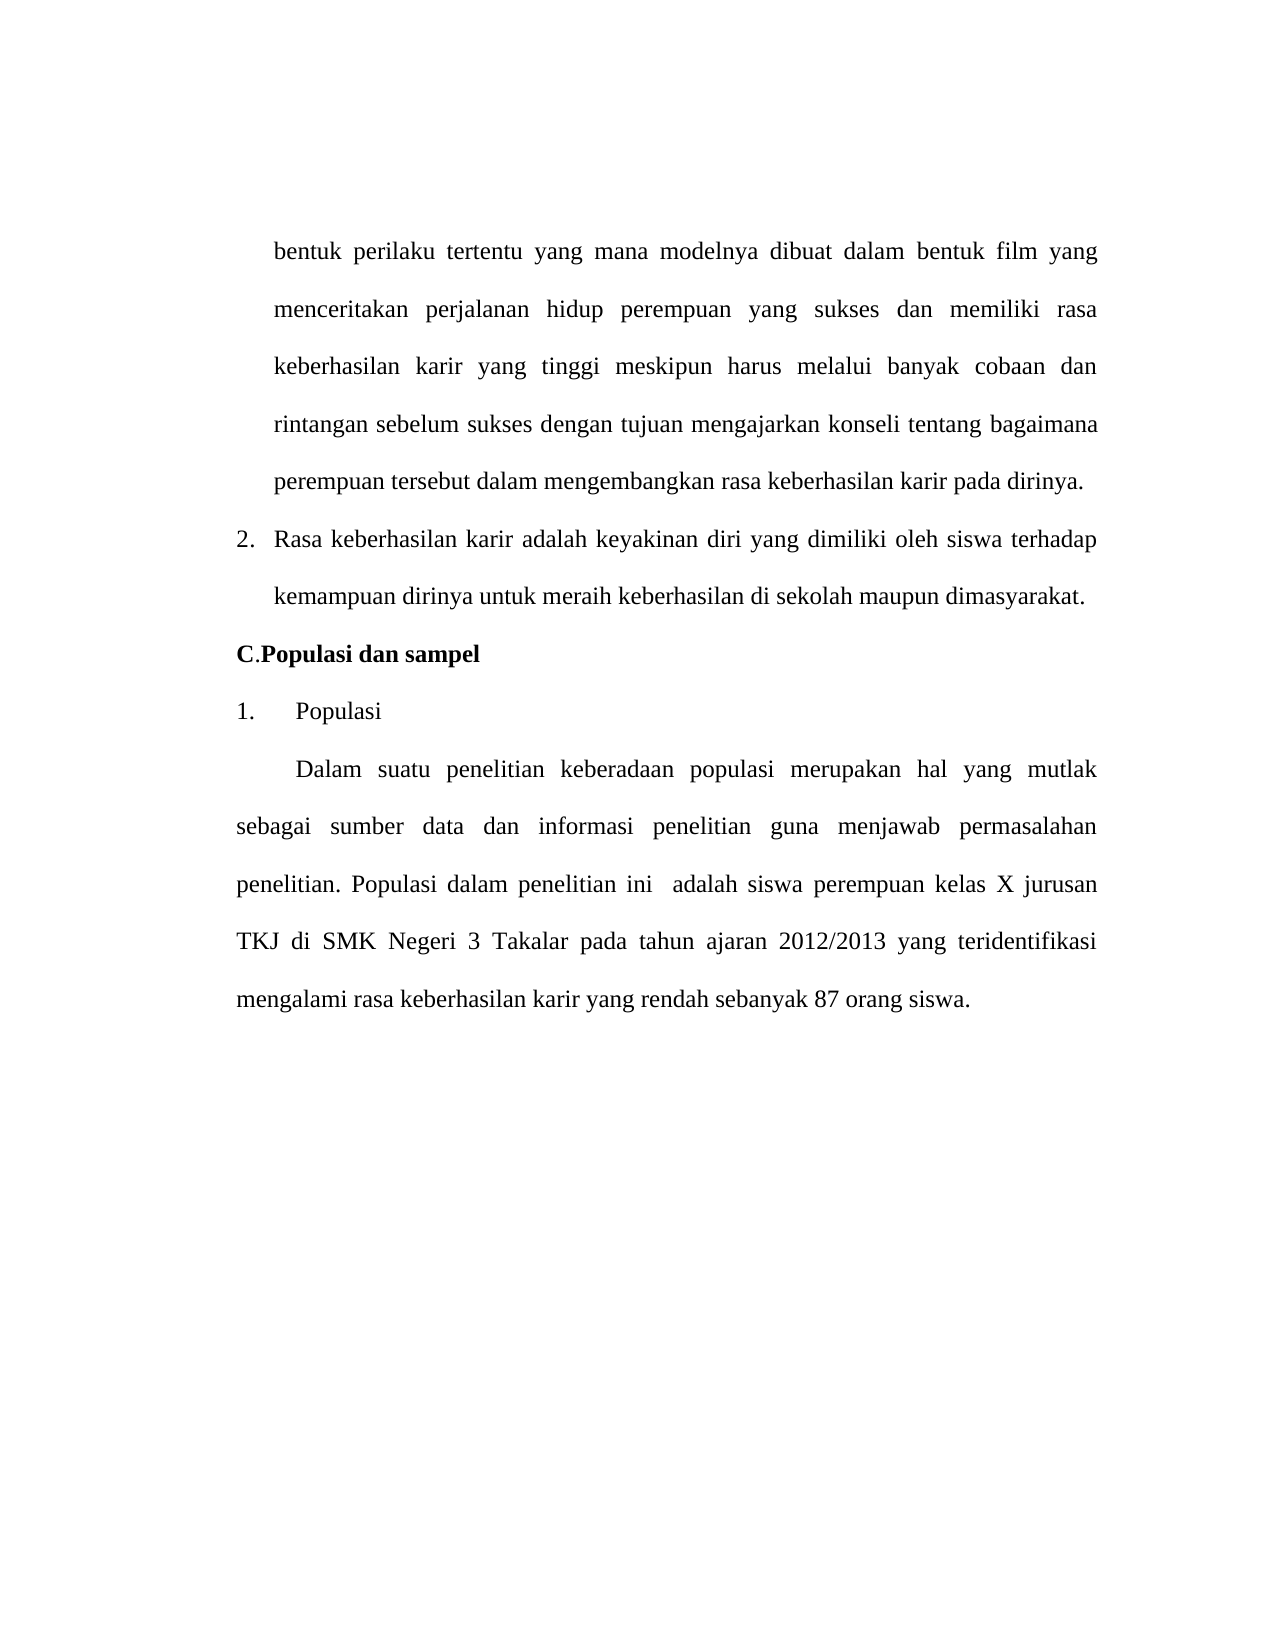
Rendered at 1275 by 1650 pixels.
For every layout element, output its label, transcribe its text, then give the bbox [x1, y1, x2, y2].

list Populasi [236, 696, 1098, 725]
text C.Populasi dan sampel [236, 639, 1098, 667]
list Rasa keberhasilan karir adalah keyakinan diri yang dimiliki oleh siswa terhadap kemampuan dirinya untuk meraih keberhasilan di sekolah maupun dimasyarakat. [236, 524, 1098, 610]
text Dalam suatu penelitian keberadaan populasi merupakan hal yang mutlak sebagai sumber data dan informasi penelitian guna menjawab permasalahan penelitian. Populasi dalam penelitian ini adalah siswa perempuan kelas X jurusan TKJ di SMK Negeri 3 Takalar pada tahun ajaran 2012/2013 yang teridentifikasi mengalami rasa keberhasilan karir yang rendah sebanyak 87 orang siswa. [236, 754, 1098, 1012]
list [236, 236, 1098, 495]
